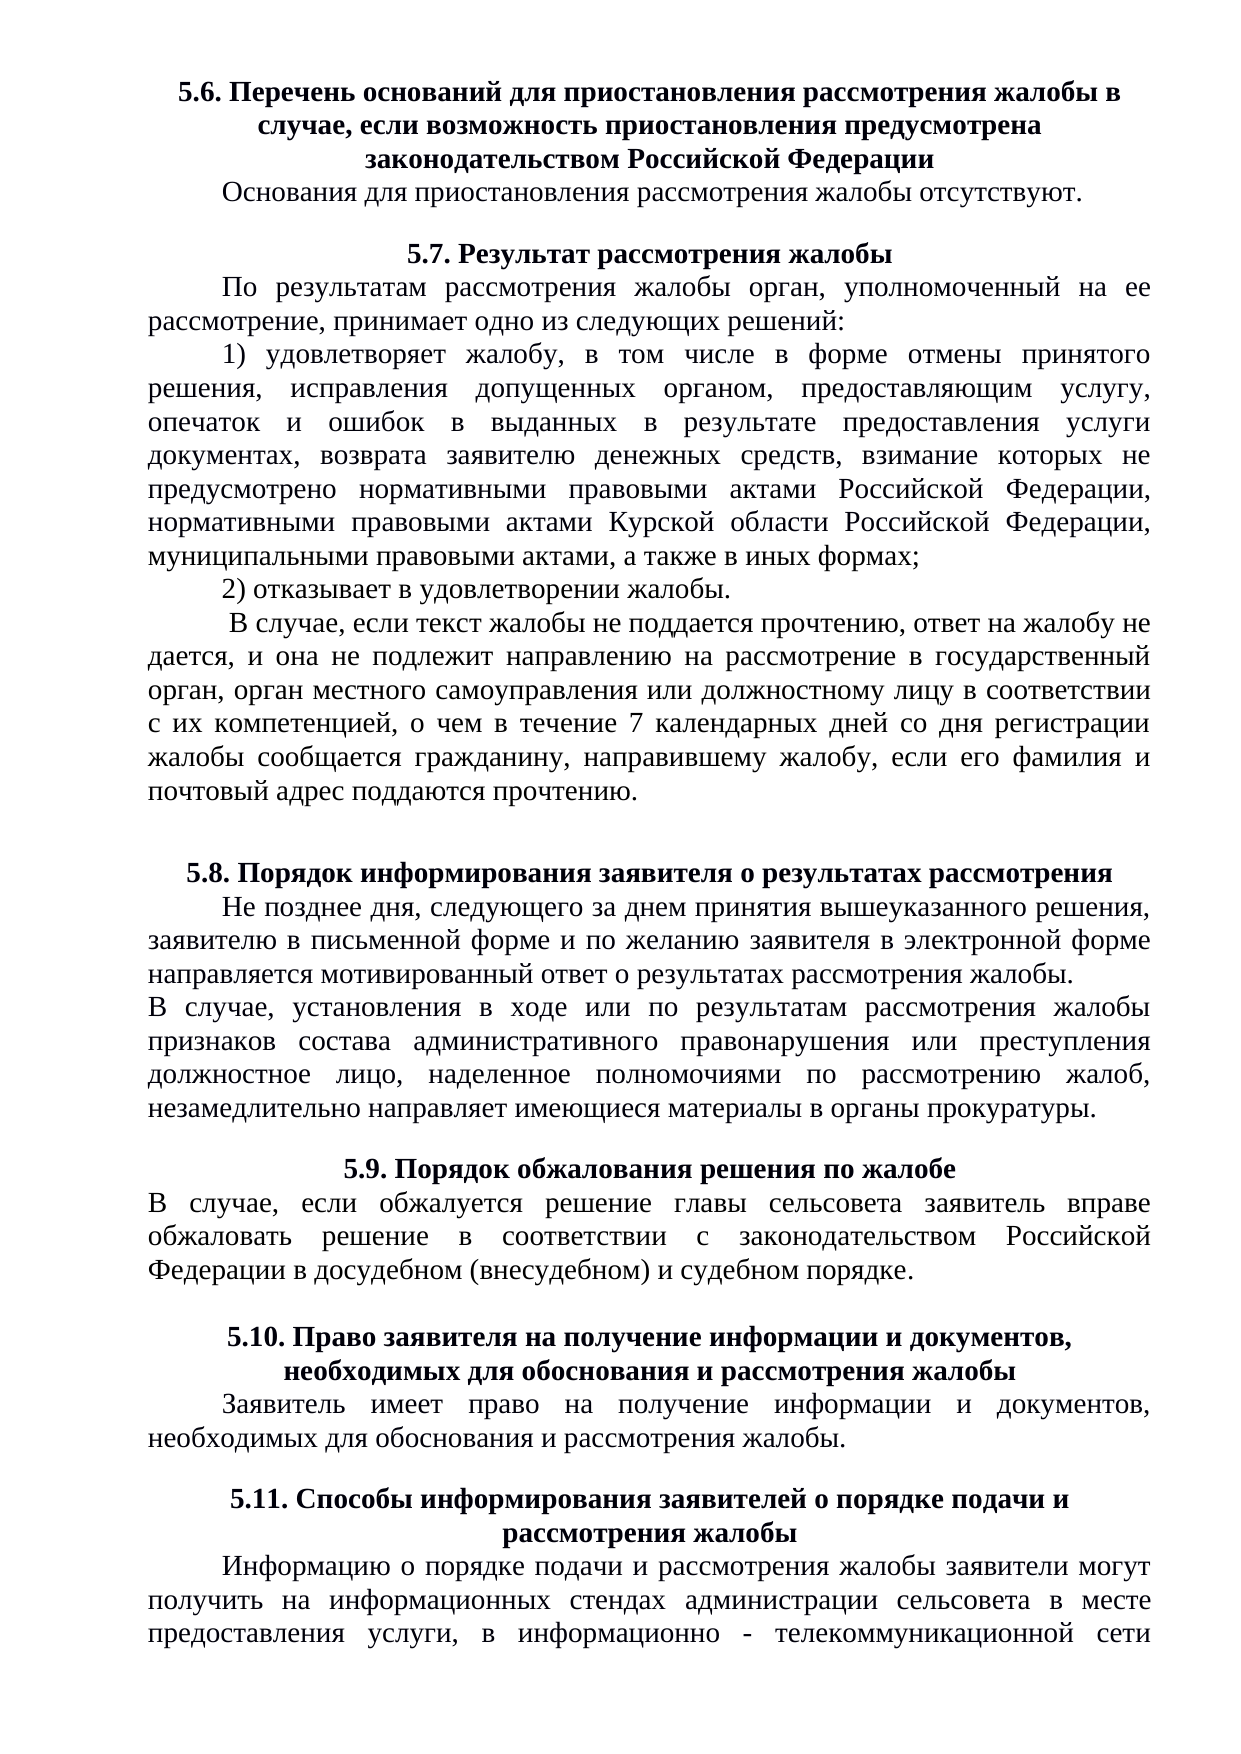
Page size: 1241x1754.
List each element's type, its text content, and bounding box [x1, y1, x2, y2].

text 5.11. Способы информирования заявителей о порядке подачи и рассмотрения жалобы [148, 1481, 1152, 1548]
text По результатам рассмотрения жалобы орган, уполномоченный на ее рассмотрение, принимает одно из следующих решений: [148, 269, 1152, 337]
text 1) удовлетворяет жалобу, в том числе в форме отмены принятого решения, исправления допущенных органом, предоставляющим услугу, опечаток и ошибок в выданных в результате предоставления услуги документах, возврата заявителю денежных средств, взимание которых не предусмотрено нормативными правовыми актами Российской Федерации, нормативными правовыми актами Курской области Российской Федерации, муниципальными правовыми актами, а также в иных формах; [148, 337, 1152, 571]
text В случае, установления в ходе или по результатам рассмотрения жалобы признаков состава административного правонарушения или преступления должностное лицо, наделенное полномочиями по рассмотрению жалоб, незамедлительно направляет имеющиеся материалы в органы прокуратуры. [148, 989, 1152, 1123]
text 5.6. Перечень оснований для приостановления рассмотрения жалобы в случае, если возможность приостановления предусмотрена законодательством Российской Федерации [148, 74, 1152, 174]
text 5.10. Право заявителя на получение информации и документов, необходимых для обоснования и рассмотрения жалобы [148, 1319, 1152, 1386]
text Заявитель имеет право на получение информации и документов, необходимых для обоснования и рассмотрения жалобы. [148, 1386, 1152, 1453]
text 5.8. Порядок информирования заявителя о результатах рассмотрения [148, 855, 1152, 889]
text Не позднее дня, следующего за днем принятия вышеуказанного решения, заявителю в письменной форме и по желанию заявителя в электронной форме направляется мотивированный ответ о результатах рассмотрения жалобы. [148, 889, 1152, 989]
text В случае, если текст жалобы не поддается прочтению, ответ на жалобу не дается, и она не подлежит направлению на рассмотрение в государственный орган, орган местного самоуправления или должностному лицу в соответствии с их компетенцией, о чем в течение 7 календарных дней со дня регистрации жалобы сообщается гражданину, направившему жалобу, если его фамилия и почтовый адрес поддаются прочтению. [148, 605, 1152, 806]
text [148, 1548, 1152, 1649]
text 5.9. Порядок обжалования решения по жалобе [148, 1151, 1152, 1185]
text 2) отказывает в удовлетворении жалобы. [148, 571, 1152, 605]
text 5.7. Результат рассмотрения жалобы [148, 236, 1152, 269]
text В случае, если обжалуется решение главы сельсовета заявитель вправе обжаловать решение в соответствии с законодательством Российской Федерации в досудебном (внесудебном) и судебном порядке. [148, 1185, 1152, 1286]
text Основания для приостановления рассмотрения жалобы отсутствуют. [148, 174, 1152, 208]
